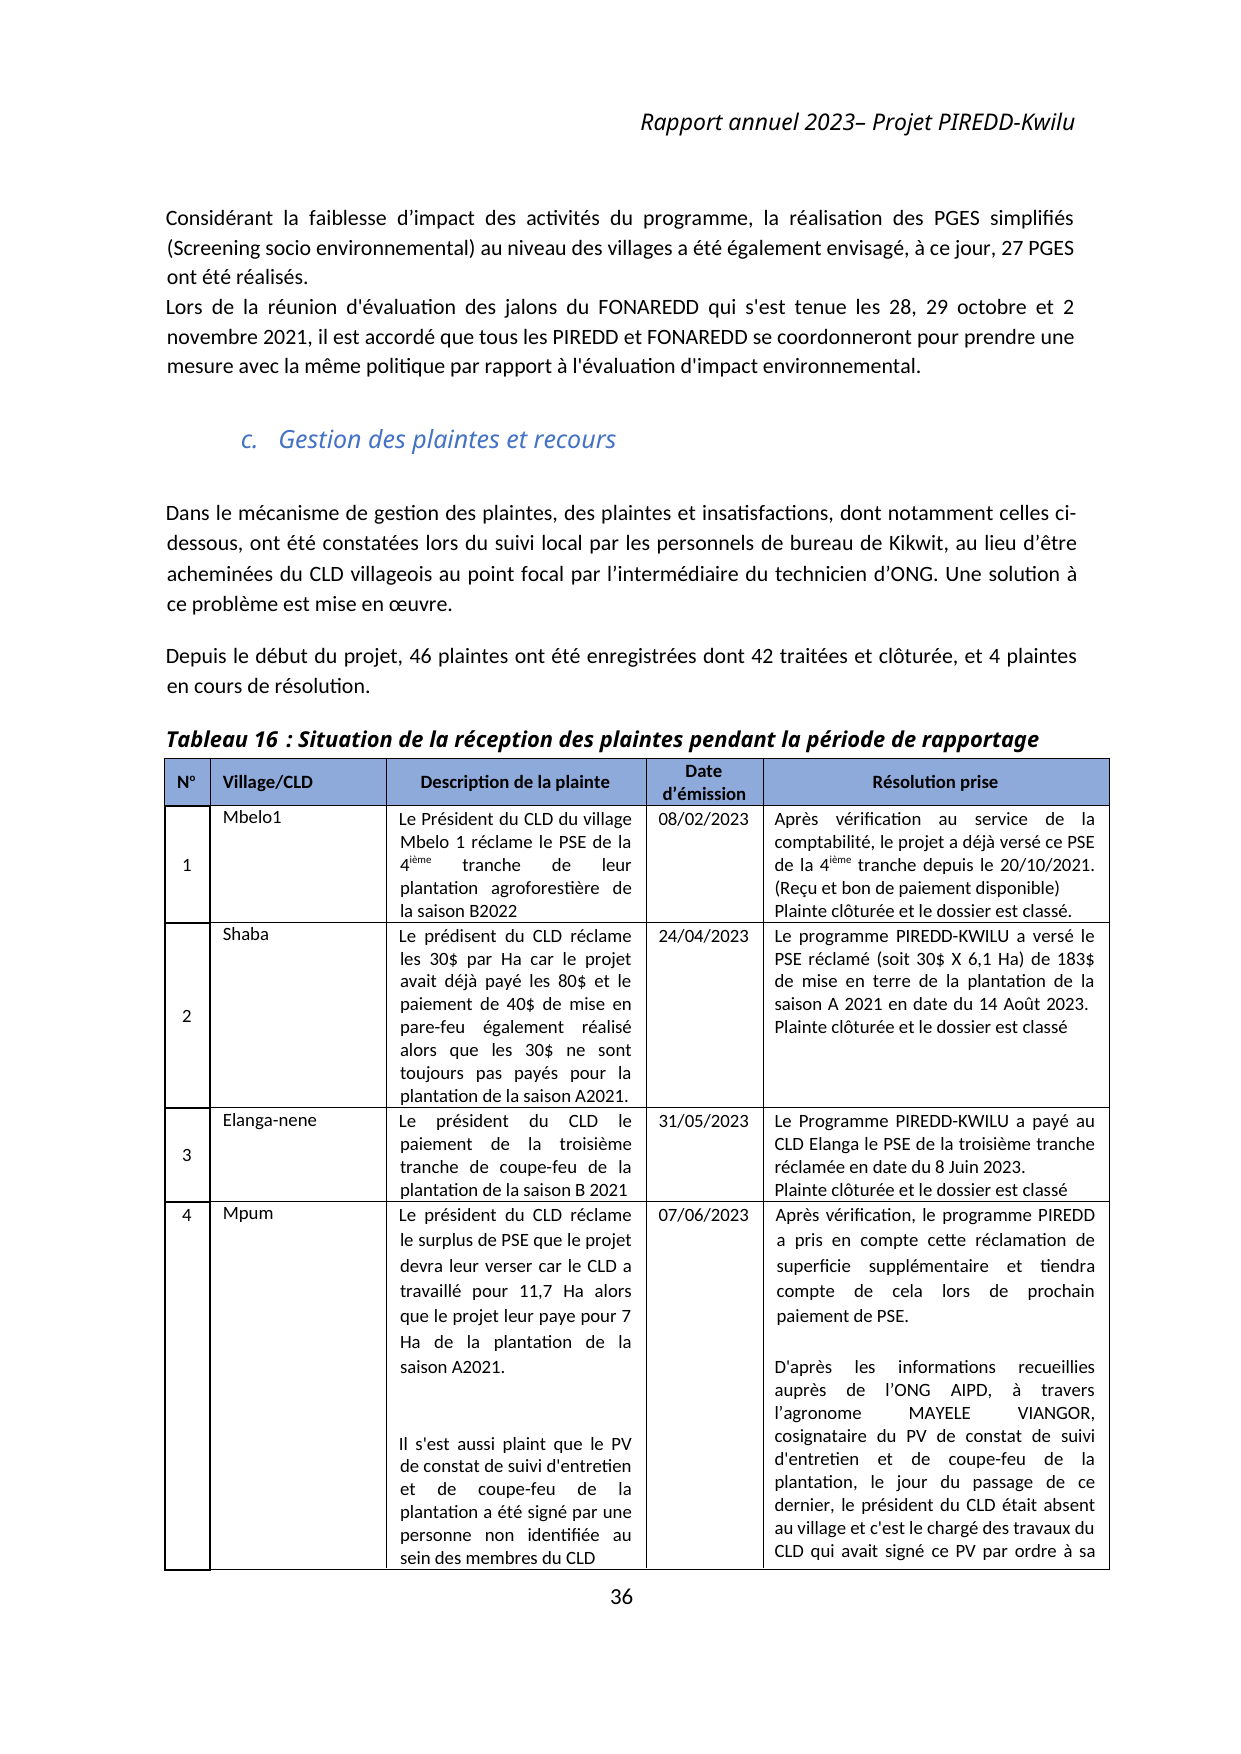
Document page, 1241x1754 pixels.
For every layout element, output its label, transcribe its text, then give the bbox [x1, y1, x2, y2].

table_cell Le président du CLD le paiement de la troisième tranche de coupe-feu de la plantation de la saison B 2021 [387, 1108, 646, 1201]
list Gestion des plaintes et recours [241, 421, 1075, 455]
table_cell Mbelo1 [211, 806, 386, 922]
table_cell Le prédisent du CLD réclame les 30$ par Ha car le projet avait déjà payé les 80$ et le paiement de 40$ de mise en pare-feu également réalisé alors que les 30$ ne sont toujours pas payés pour la plantation de la saison A2021. [387, 923, 646, 1107]
table_cell 4 [166, 1203, 209, 1569]
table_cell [386, 1202, 646, 1569]
table_cell 31/05/2023 [647, 1108, 763, 1201]
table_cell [763, 1202, 1109, 1569]
table_cell 08/02/2023 [647, 806, 763, 922]
table_cell 3 [166, 1109, 209, 1201]
text Tableau 16 : Situation de la réception des plaintes pendant la période de rapportage [166, 724, 1075, 754]
table_header No [165, 759, 210, 805]
table_cell 24/04/2023 [647, 923, 763, 1107]
text Dans le mécanisme de gestion des plaintes, des plaintes et insatisfactions, dont notamment celles ci-dessous, ont été constatées lors du suivi local par les personnels de bureau de Kikwit, au lieu d’être acheminées du CLD villageois au point focal par l’intermédiaire du technicien d’ONG. Une solution à ce problème est mise en œuvre. [166, 499, 1078, 617]
table_cell 07/06/2023 [646, 1202, 763, 1569]
text Lors de la réunion d'évaluation des jalons du FONAREDD qui s'est tenue les 28, 29 octobre et 2 novembre 2021, il est accordé que tous les PIREDD et FONAREDD se coordonneront pour prendre une mesure avec la même politique par rapport à l'évaluation d'impact environnemental. [166, 293, 1075, 379]
table_cell Le Président du CLD du village Mbelo 1 réclame le PSE de la 4ième tranche de leur plantation agroforestière de la saison B2022 [387, 806, 646, 922]
text Depuis le début du projet, 46 plaintes ont été enregistrées dont 42 traitées et clôturée, et 4 plaintes en cours de résolution. [166, 642, 1078, 699]
table_cell Le programme PIREDD-KWILU a versé le PSE réclamé (soit 30$ X 6,1 Ha) de 183$ de mise en terre de la plantation de la saison A 2021 en date du 14 Août 2023. Plainte clôturée et le dossier est classé [764, 923, 1109, 1107]
table_header Village/CLD [211, 759, 386, 805]
table_cell Après vérification au service de la comptabilité, le projet a déjà versé ce PSE de la 4ième tranche depuis le 20/10/2021. (Reçu et bon de paiement disponible) Plainte clôturée et le dossier est classé. [764, 806, 1109, 922]
table_cell Elanga-nene [211, 1108, 386, 1201]
table_cell Shaba [211, 923, 386, 1107]
table_cell 2 [166, 924, 209, 1107]
table_cell Mpum [211, 1202, 386, 1569]
table_cell 1 [166, 807, 209, 922]
text Considérant la faiblesse d’impact des activités du programme, la réalisation des PGES simplifiés (Screening socio environnemental) au niveau des villages a été également envisagé, à ce jour, 27 PGES ont été réalisés. [166, 204, 1075, 290]
table_header Résolution prise [764, 759, 1109, 805]
table_header Date d’émission [647, 759, 763, 805]
table_header Description de la plainte [387, 759, 646, 805]
table_cell Le Programme PIREDD-KWILU a payé au CLD Elanga le PSE de la troisième tranche réclamée en date du 8 Juin 2023. Plainte clôturée et le dossier est classé [764, 1108, 1109, 1201]
